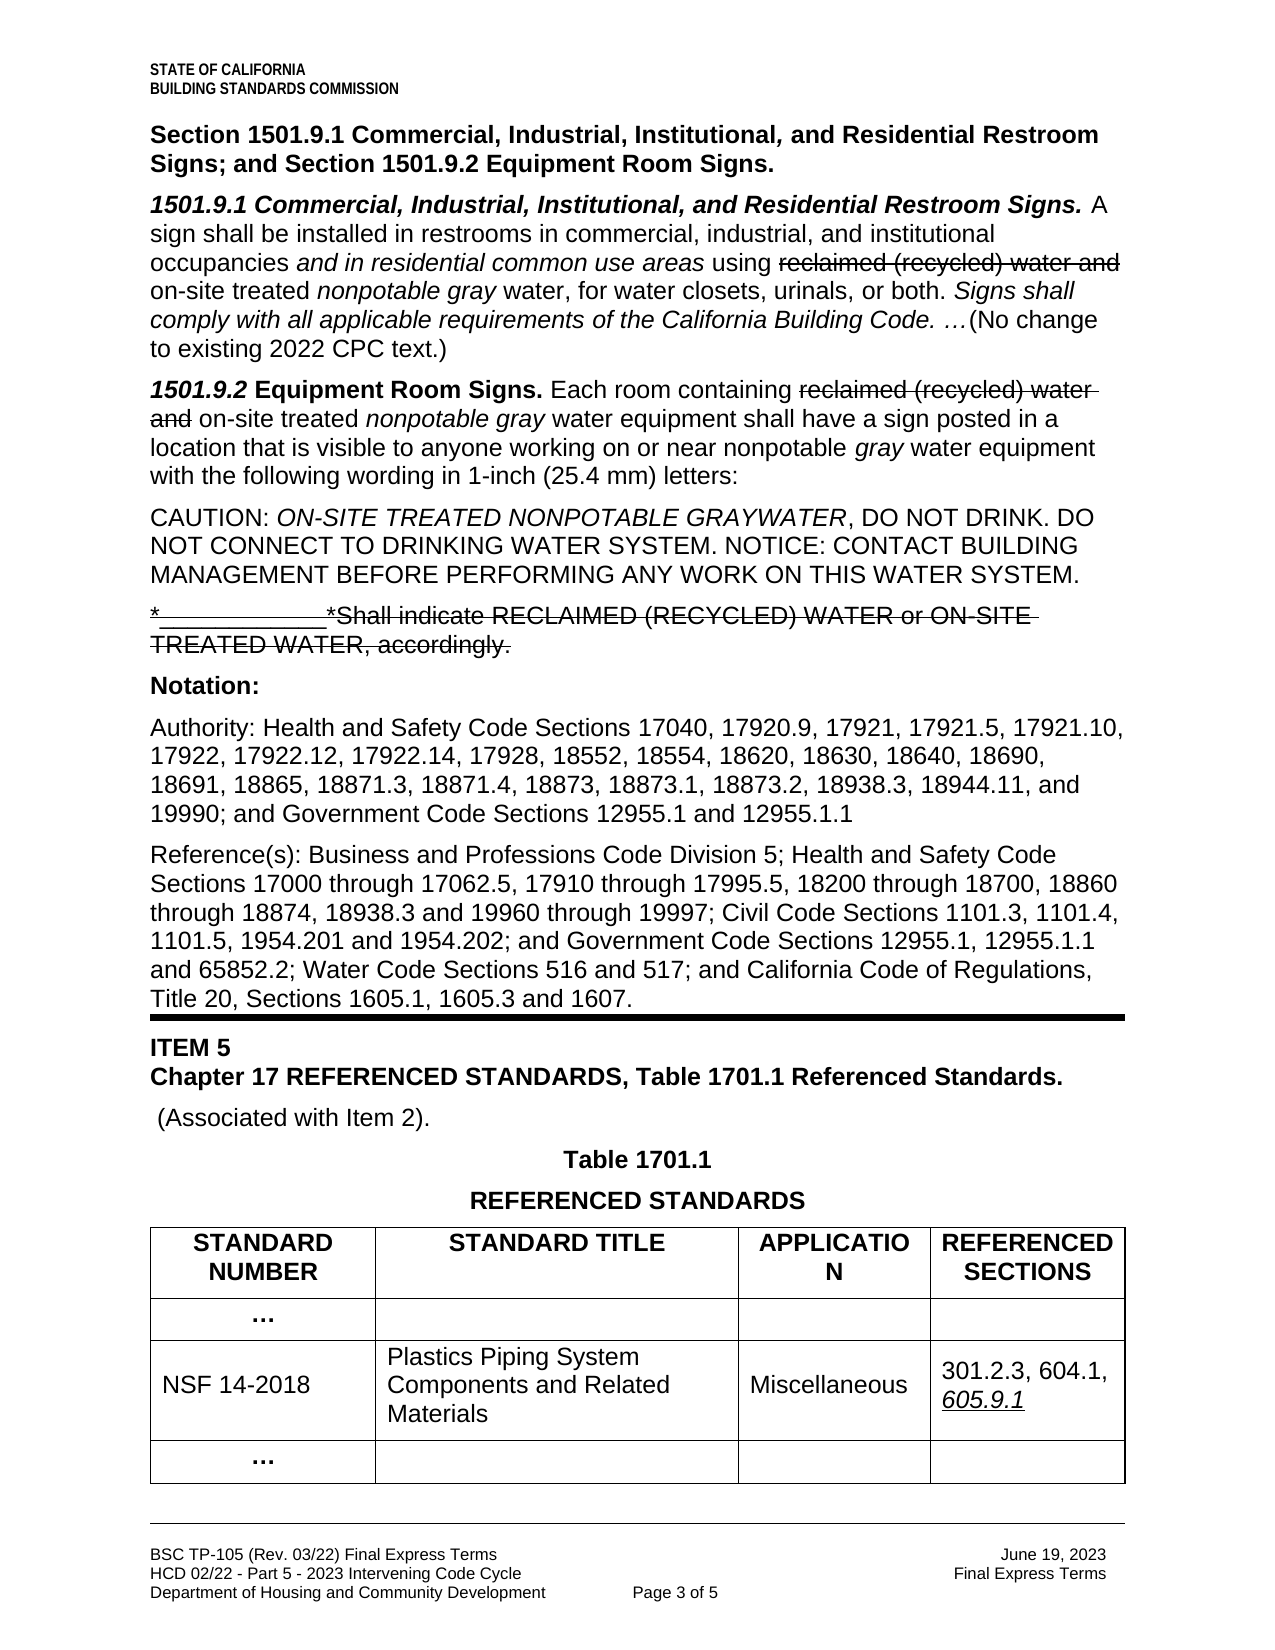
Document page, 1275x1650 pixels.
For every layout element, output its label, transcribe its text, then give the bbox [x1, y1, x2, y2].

table_cell [739, 1299, 930, 1340]
text (Associated with Item 2). [150, 1103, 1125, 1132]
text Table 1701.1 [150, 1144, 1125, 1173]
table_header STANDARD NUMBER [151, 1228, 375, 1298]
text 1501.9.1 Commercial, Industrial, Institutional, and Residential Restroom Signs. A sign shall be installed in restrooms in commercial, industrial, and institutional occupancies and in residential common use areas using reclaimed (recycled) water and on-site treated nonpotable gray water, for water closets, urinals, or both. Signs shall comply with all applicable requirements of the California Building Code. …(No change to existing 2022 CPC text.) [150, 190, 1125, 362]
text 1501.9.2 Equipment Room Signs. Each room containing reclaimed (recycled) water and on-site treated nonpotable gray water equipment shall have a sign posted in a location that is visible to anyone working on or near nonpotable gray water equipment with the following wording in 1-inch (25.4 mm) letters: [150, 375, 1125, 490]
table_header REFERENCED SECTIONS [931, 1228, 1124, 1298]
table_cell 301.2.3, 604.1, 605.9.1 [931, 1341, 1124, 1440]
table_cell … [151, 1299, 375, 1340]
text Notation: [150, 671, 1125, 700]
table_cell [931, 1299, 1124, 1340]
table_header STANDARD TITLE [376, 1228, 738, 1298]
text REFERENCED STANDARDS [150, 1186, 1125, 1214]
subtitle ITEM 5 Chapter 17 REFERENCED STANDARDS, Table 1701.1 Referenced Standards. [150, 1033, 1125, 1091]
table_cell [931, 1441, 1124, 1482]
text Reference(s): Business and Professions Code Division 5; Health and Safety Code Sections 17000 through 17062.5, 17910 through 17995.5, 18200 through 18700, 18860 through 18874, 18938.3 and 19960 through 19997; Civil Code Sections 1101.3, 1101.4, 1101.5, 1954.201 and 1954.202; and Government Code Sections 12955.1, 12955.1.1 and 65852.2; Water Code Sections 516 and 517; and California Code of Regulations, Title 20, Sections 1605.1, 1605.3 and 1607. [150, 840, 1125, 1014]
table_cell [376, 1299, 738, 1340]
table_cell Miscellaneous [739, 1341, 930, 1440]
table_cell [739, 1441, 930, 1482]
table_cell … [151, 1441, 375, 1482]
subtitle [150, 120, 1125, 177]
text Authority: Health and Safety Code Sections 17040, 17920.9, 17921, 17921.5, 17921.10, 17922, 17922.12, 17922.14, 17928, 18552, 18554, 18620, 18630, 18640, 18690, 18691, 18865, 18871.3, 18871.4, 18873, 18873.1, 18873.2, 18938.3, 18944.11, and 19990; and Government Code Sections 12955.1 and 12955.1.1 [150, 712, 1125, 827]
table_cell Plastics Piping System Components and Related Materials [376, 1341, 738, 1440]
table_header APPLICATION [739, 1228, 930, 1298]
text *____________*Shall indicate RECLAIMED (RECYCLED) WATER or ON-SITE TREATED WATER, accordingly. [150, 601, 1125, 659]
table_cell [376, 1441, 738, 1482]
text CAUTION: ON-SITE TREATED NONPOTABLE GRAYWATER, DO NOT DRINK. DO NOT CONNECT TO DRINKING WATER SYSTEM. NOTICE: CONTACT BUILDING MANAGEMENT BEFORE PERFORMING ANY WORK ON THIS WATER SYSTEM. [150, 502, 1125, 589]
table_cell NSF 14-2018 [151, 1341, 375, 1440]
